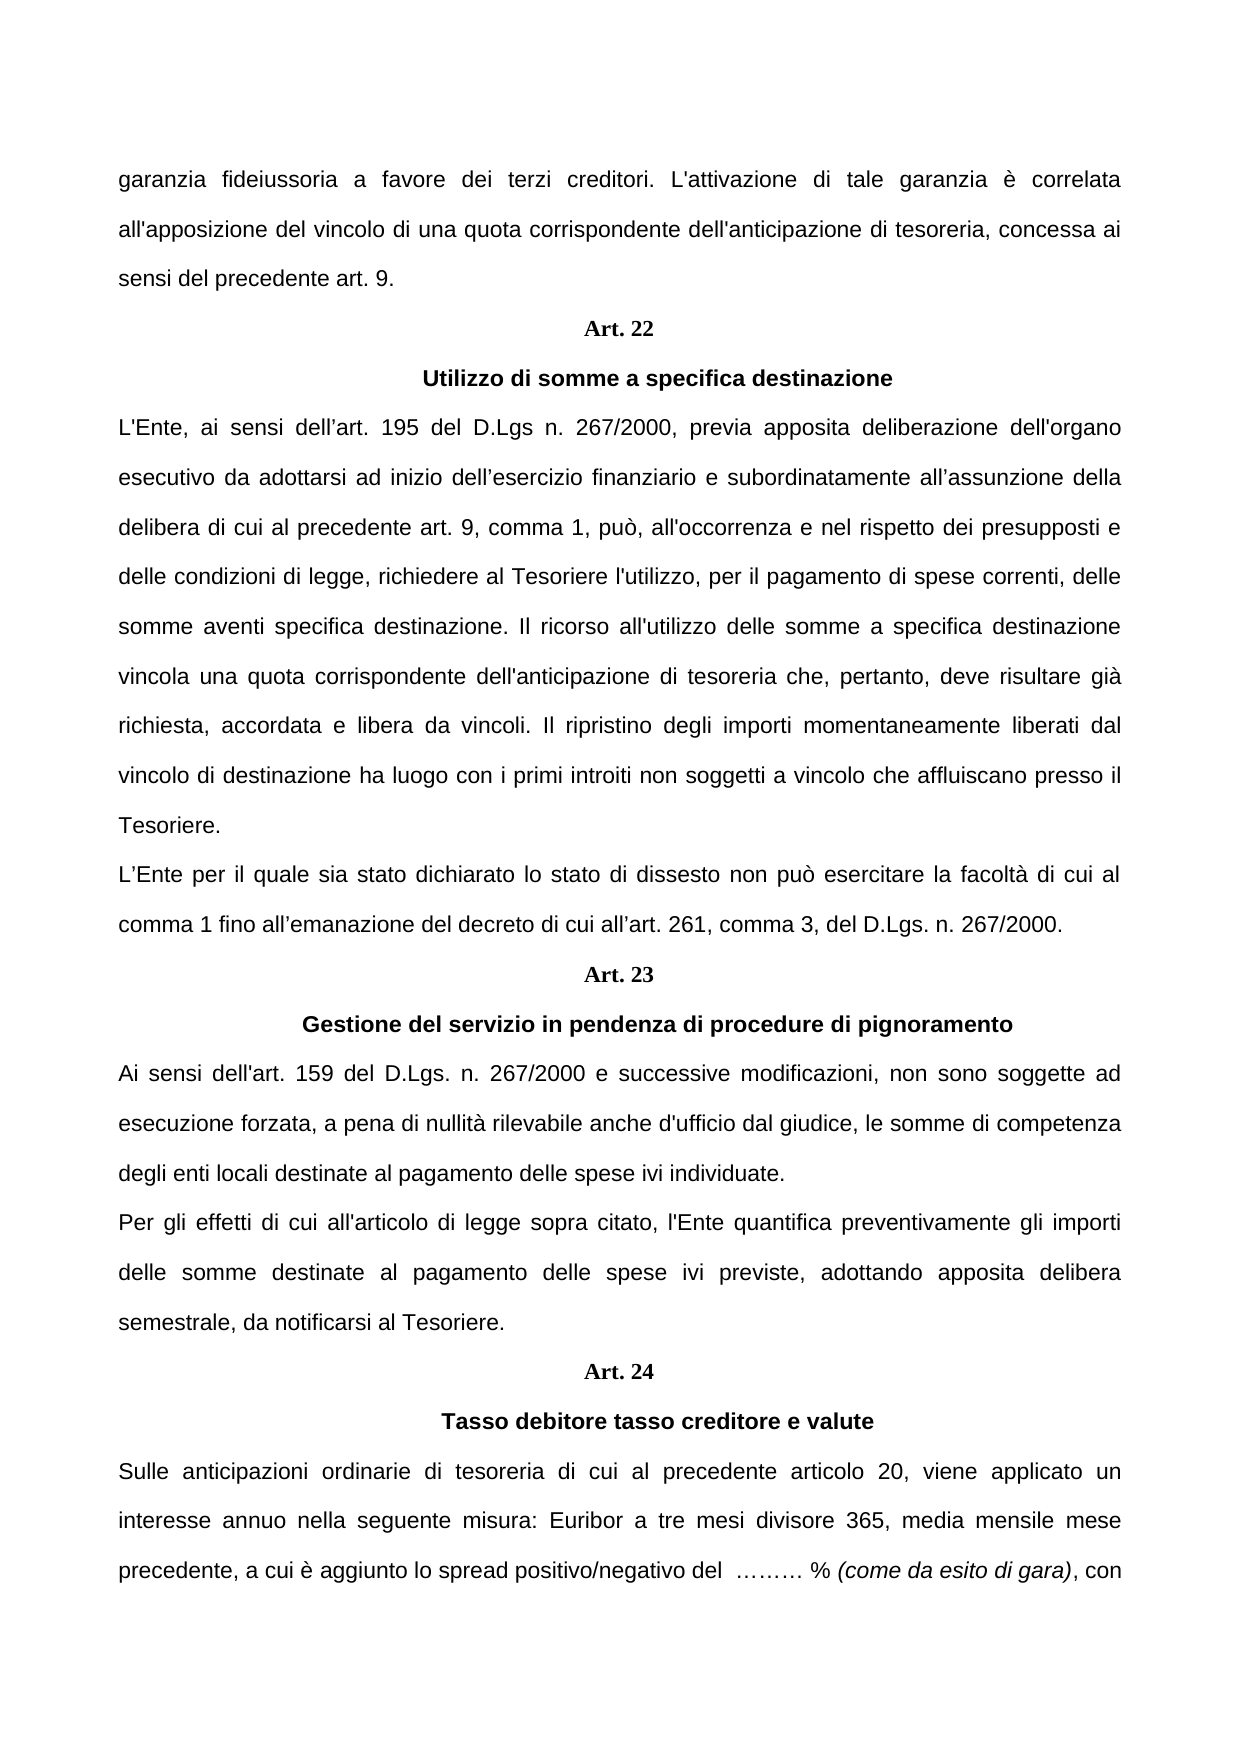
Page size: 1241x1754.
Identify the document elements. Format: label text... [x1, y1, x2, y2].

text L'Ente, ai sensi dell’art. 195 del D.Lgs n. 267/2000, previa apposita deliberazione dell'organo esecutivo da adottarsi ad inizio dell’esercizio finanziario e subordinatamente all’assunzione della delibera di cui al precedente art. 9, comma 1, può, all'occorrenza e nel rispetto dei presupposti e delle condizioni di legge, richiedere al Tesoriere l'utilizzo, per il pagamento di spese correnti, delle somme aventi specifica destinazione. Il ricorso all'utilizzo delle somme a specifica destinazione vincola una quota corrispondente dell'anticipazione di tesoreria che, pertanto, deve risultare già richiesta, accordata e libera da vincoli. Il ripristino degli importi momentaneamente liberati dal vincolo di destinazione ha luogo con i primi introiti non soggetti a vincolo che affluiscano presso il Tesoriere. [118, 396, 1122, 843]
text L’Ente per il quale sia stato dichiarato lo stato di dissesto non può esercitare la facoltà di cui al comma 1 fino all’emanazione del decreto di cui all’art. 261, comma 3, del D.Lgs. n. 267/2000. [118, 843, 1122, 943]
text Gestione del servizio in pendenza di procedure di pignoramento [156, 943, 1122, 1042]
text Per gli effetti di cui all'articolo di legge sopra citato, l'Ente quantifica preventivamente gli importi delle somme destinate al pagamento delle spese ivi previste, adottando apposita delibera semestrale, da notificarsi al Tesoriere. [118, 1191, 1122, 1340]
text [118, 148, 1122, 297]
text Utilizzo di somme a specifica destinazione [156, 297, 1122, 396]
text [118, 1439, 1122, 1588]
text Tasso debitore tasso creditore e valute [156, 1340, 1122, 1439]
text Ai sensi dell'art. 159 del D.Lgs. n. 267/2000 e successive modificazioni, non sono soggette ad esecuzione forzata, a pena di nullità rilevabile anche d'ufficio dal giudice, le somme di competenza degli enti locali destinate al pagamento delle spese ivi individuate. [118, 1042, 1122, 1191]
